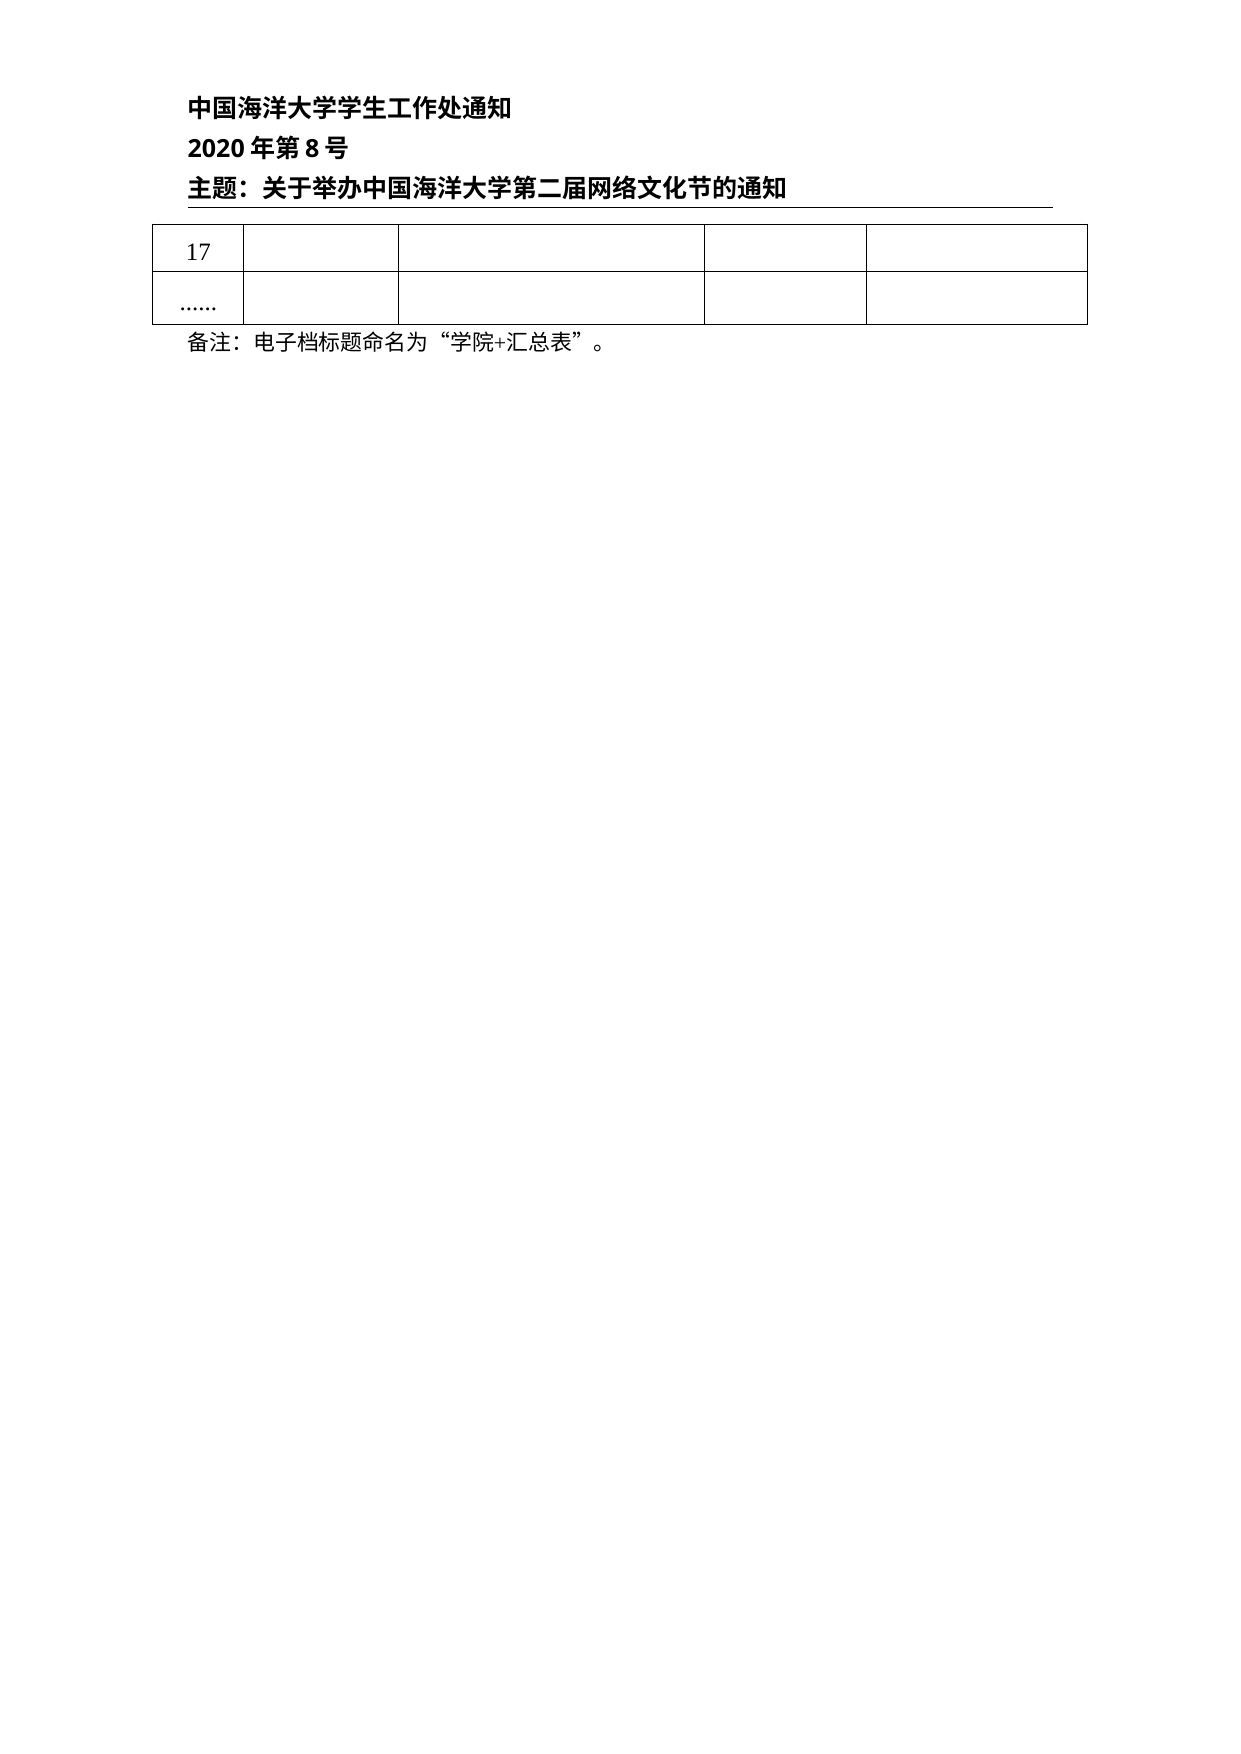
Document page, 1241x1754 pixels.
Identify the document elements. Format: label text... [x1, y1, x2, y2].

table_cell [705, 225, 866, 271]
table_cell [867, 272, 1087, 323]
table_cell [399, 272, 704, 323]
table_cell [399, 225, 704, 271]
text 备注：电子档标题命名为“学院+汇总表”。 [187, 325, 1053, 357]
table_cell [244, 225, 398, 271]
table_cell 17 [153, 225, 243, 271]
table_cell [244, 272, 398, 323]
table_cell [867, 225, 1087, 271]
table_cell [705, 272, 866, 323]
table_cell ...... [153, 272, 243, 323]
